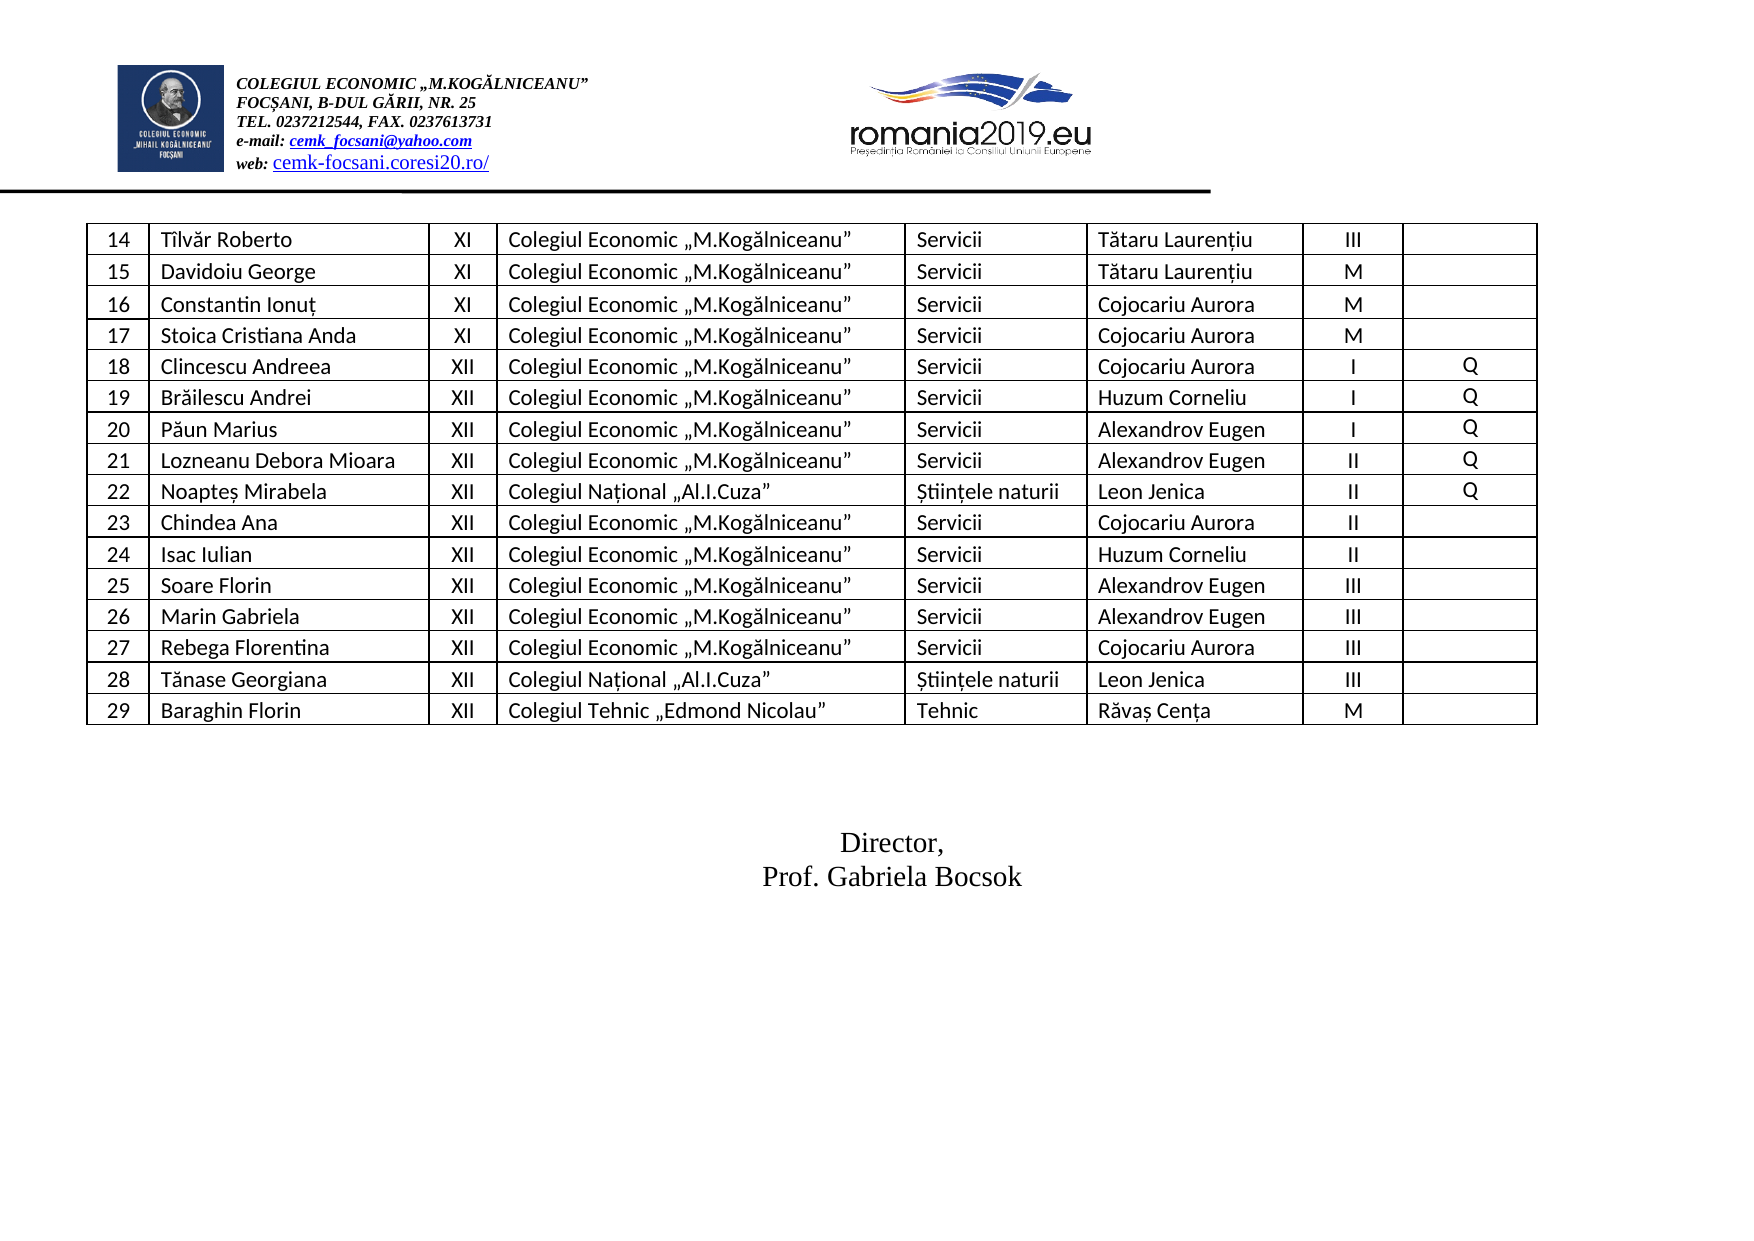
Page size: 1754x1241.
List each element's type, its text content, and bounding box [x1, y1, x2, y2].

table_cell Servicii [906, 286, 1086, 318]
table_cell 23 [88, 506, 148, 536]
table_cell 26 [88, 600, 148, 630]
table_cell Colegiul Național „Al.I.Cuza” [498, 475, 904, 505]
table_cell Constantin Ionuț [150, 286, 428, 318]
table_cell XII [430, 538, 496, 568]
table_cell 29 [88, 694, 148, 724]
table_cell Lozneanu Debora Mioara [150, 444, 428, 474]
table_cell Huzum Corneliu [1088, 538, 1302, 568]
table_cell Rebega Florentina [150, 631, 428, 661]
table_cell Noapteș Mirabela [150, 475, 428, 505]
table_cell Colegiul Economic „M.Kogălniceanu” [498, 506, 904, 536]
table_cell M [1304, 319, 1402, 349]
table_cell Servicii [906, 381, 1086, 411]
table_cell Alexandrov Eugen [1088, 413, 1302, 443]
table_cell 16 [88, 286, 148, 318]
table_cell [1404, 631, 1536, 661]
table_cell 22 [88, 475, 148, 505]
table_cell II [1304, 506, 1402, 536]
table_cell 24 [88, 538, 148, 568]
table_cell Științele naturii [906, 475, 1086, 505]
table_cell Colegiul Economic „M.Kogălniceanu” [498, 600, 904, 630]
text Director, [88, 826, 1695, 859]
table_cell Tătaru Laurențiu [1088, 255, 1302, 285]
table_cell Servicii [906, 224, 1086, 254]
table_cell Colegiul Economic „M.Kogălniceanu” [498, 569, 904, 599]
table_cell Tătaru Laurențiu [1088, 224, 1302, 254]
table_cell [1404, 600, 1536, 630]
table_cell 21 [88, 444, 148, 474]
table_cell Huzum Corneliu [1088, 381, 1302, 411]
table_cell Davidoiu George [150, 255, 428, 285]
table_cell XII [430, 506, 496, 536]
table_cell Clincescu Andreea [150, 350, 428, 380]
table_cell III [1304, 600, 1402, 630]
table_cell III [1304, 224, 1402, 254]
table_cell Q [1404, 444, 1536, 474]
table_cell Colegiul Economic „M.Kogălniceanu” [498, 286, 904, 318]
table_cell XI [430, 286, 496, 318]
table_cell III [1304, 631, 1402, 661]
table_cell Păun Marius [150, 413, 428, 443]
table_cell [1404, 694, 1536, 724]
table_cell Servicii [906, 350, 1086, 380]
table_cell Alexandrov Eugen [1088, 600, 1302, 630]
table_cell [1404, 224, 1536, 254]
table_cell XI [430, 255, 496, 285]
table_cell 15 [88, 255, 148, 285]
table_cell Servicii [906, 538, 1086, 568]
table_cell Servicii [906, 255, 1086, 285]
table_cell 17 [88, 320, 148, 349]
table_cell Cojocariu Aurora [1088, 506, 1302, 536]
table_cell XI [430, 224, 496, 254]
table_cell Baraghin Florin [150, 694, 428, 724]
table_cell Brăilescu Andrei [150, 381, 428, 411]
table_cell Colegiul Tehnic „Edmond Nicolau” [498, 694, 904, 724]
table_cell 18 [88, 350, 148, 380]
table_cell Colegiul Economic „M.Kogălniceanu” [498, 444, 904, 474]
table_cell Servicii [906, 569, 1086, 599]
table_cell Q [1404, 413, 1536, 443]
table_cell [1404, 506, 1536, 536]
table_cell Servicii [906, 506, 1086, 536]
table_cell Răvaș Cența [1088, 694, 1302, 724]
table_cell XII [430, 475, 496, 505]
table_cell Servicii [906, 413, 1086, 443]
table_cell III [1304, 663, 1402, 693]
table_cell Colegiul Național „Al.I.Cuza” [498, 663, 904, 693]
table_cell XII [430, 350, 496, 380]
table_cell I [1304, 381, 1402, 411]
table_cell 19 [88, 381, 148, 411]
table_cell Colegiul Economic „M.Kogălniceanu” [498, 350, 904, 380]
table_cell M [1304, 286, 1402, 318]
table_cell I [1304, 413, 1402, 443]
table_cell II [1304, 475, 1402, 505]
table_cell Cojocariu Aurora [1088, 319, 1302, 349]
table_cell Colegiul Economic „M.Kogălniceanu” [498, 224, 904, 254]
table_cell XI [430, 319, 496, 349]
table_cell Colegiul Economic „M.Kogălniceanu” [498, 255, 904, 285]
table_cell [1404, 569, 1536, 599]
table_cell Servicii [906, 319, 1086, 349]
table_cell Stoica Cristiana Anda [150, 319, 428, 349]
table_cell [1404, 319, 1536, 349]
table_cell Cojocariu Aurora [1088, 286, 1302, 318]
table_cell Chindea Ana [150, 506, 428, 536]
table_cell Tănase Georgiana [150, 663, 428, 693]
table_cell [1404, 663, 1536, 693]
table_cell Leon Jenica [1088, 663, 1302, 693]
table_cell Isac Iulian [150, 538, 428, 568]
table_cell Cojocariu Aurora [1088, 350, 1302, 380]
table_cell 14 [88, 224, 148, 254]
table_cell Colegiul Economic „M.Kogălniceanu” [498, 413, 904, 443]
table_cell M [1304, 694, 1402, 724]
table_cell Colegiul Economic „M.Kogălniceanu” [498, 631, 904, 661]
table_cell Colegiul Economic „M.Kogălniceanu” [498, 538, 904, 568]
table_cell III [1304, 569, 1402, 599]
table_cell [1404, 538, 1536, 568]
table_cell Servicii [906, 600, 1086, 630]
table_cell II [1304, 538, 1402, 568]
table_cell Soare Florin [150, 569, 428, 599]
table_cell [1404, 255, 1536, 285]
table_cell Tehnic [906, 694, 1086, 724]
table_cell 25 [88, 569, 148, 599]
table_cell XII [430, 631, 496, 661]
table_cell Colegiul Economic „M.Kogălniceanu” [498, 381, 904, 411]
picture [827, 58, 1114, 170]
table_cell Științele naturii [906, 663, 1086, 693]
table_cell Leon Jenica [1088, 475, 1302, 505]
table_cell II [1304, 444, 1402, 474]
table_cell XII [430, 600, 496, 630]
table_cell Servicii [906, 444, 1086, 474]
table_cell Alexandrov Eugen [1088, 444, 1302, 474]
table_cell XII [430, 569, 496, 599]
table_cell I [1304, 350, 1402, 380]
table_cell XII [430, 381, 496, 411]
picture [117, 65, 224, 172]
table_cell [1404, 286, 1536, 318]
table_cell M [1304, 255, 1402, 285]
table_cell XII [430, 694, 496, 724]
table_cell Alexandrov Eugen [1088, 569, 1302, 599]
table_cell 20 [88, 413, 148, 443]
table_cell Servicii [906, 631, 1086, 661]
table_cell 28 [88, 663, 148, 693]
table_cell 27 [88, 631, 148, 661]
table_cell XII [430, 663, 496, 693]
table_cell Q [1404, 475, 1536, 505]
table_cell Q [1404, 381, 1536, 411]
table_cell Colegiul Economic „M.Kogălniceanu” [498, 319, 904, 349]
table_cell Marin Gabriela [150, 600, 428, 630]
text Prof. Gabriela Bocsok [88, 859, 1695, 893]
table_cell Q [1404, 350, 1536, 380]
table_cell XII [430, 413, 496, 443]
table_cell Cojocariu Aurora [1088, 631, 1302, 661]
table_cell XII [430, 444, 496, 474]
table_cell Tîlvăr Roberto [150, 224, 428, 254]
